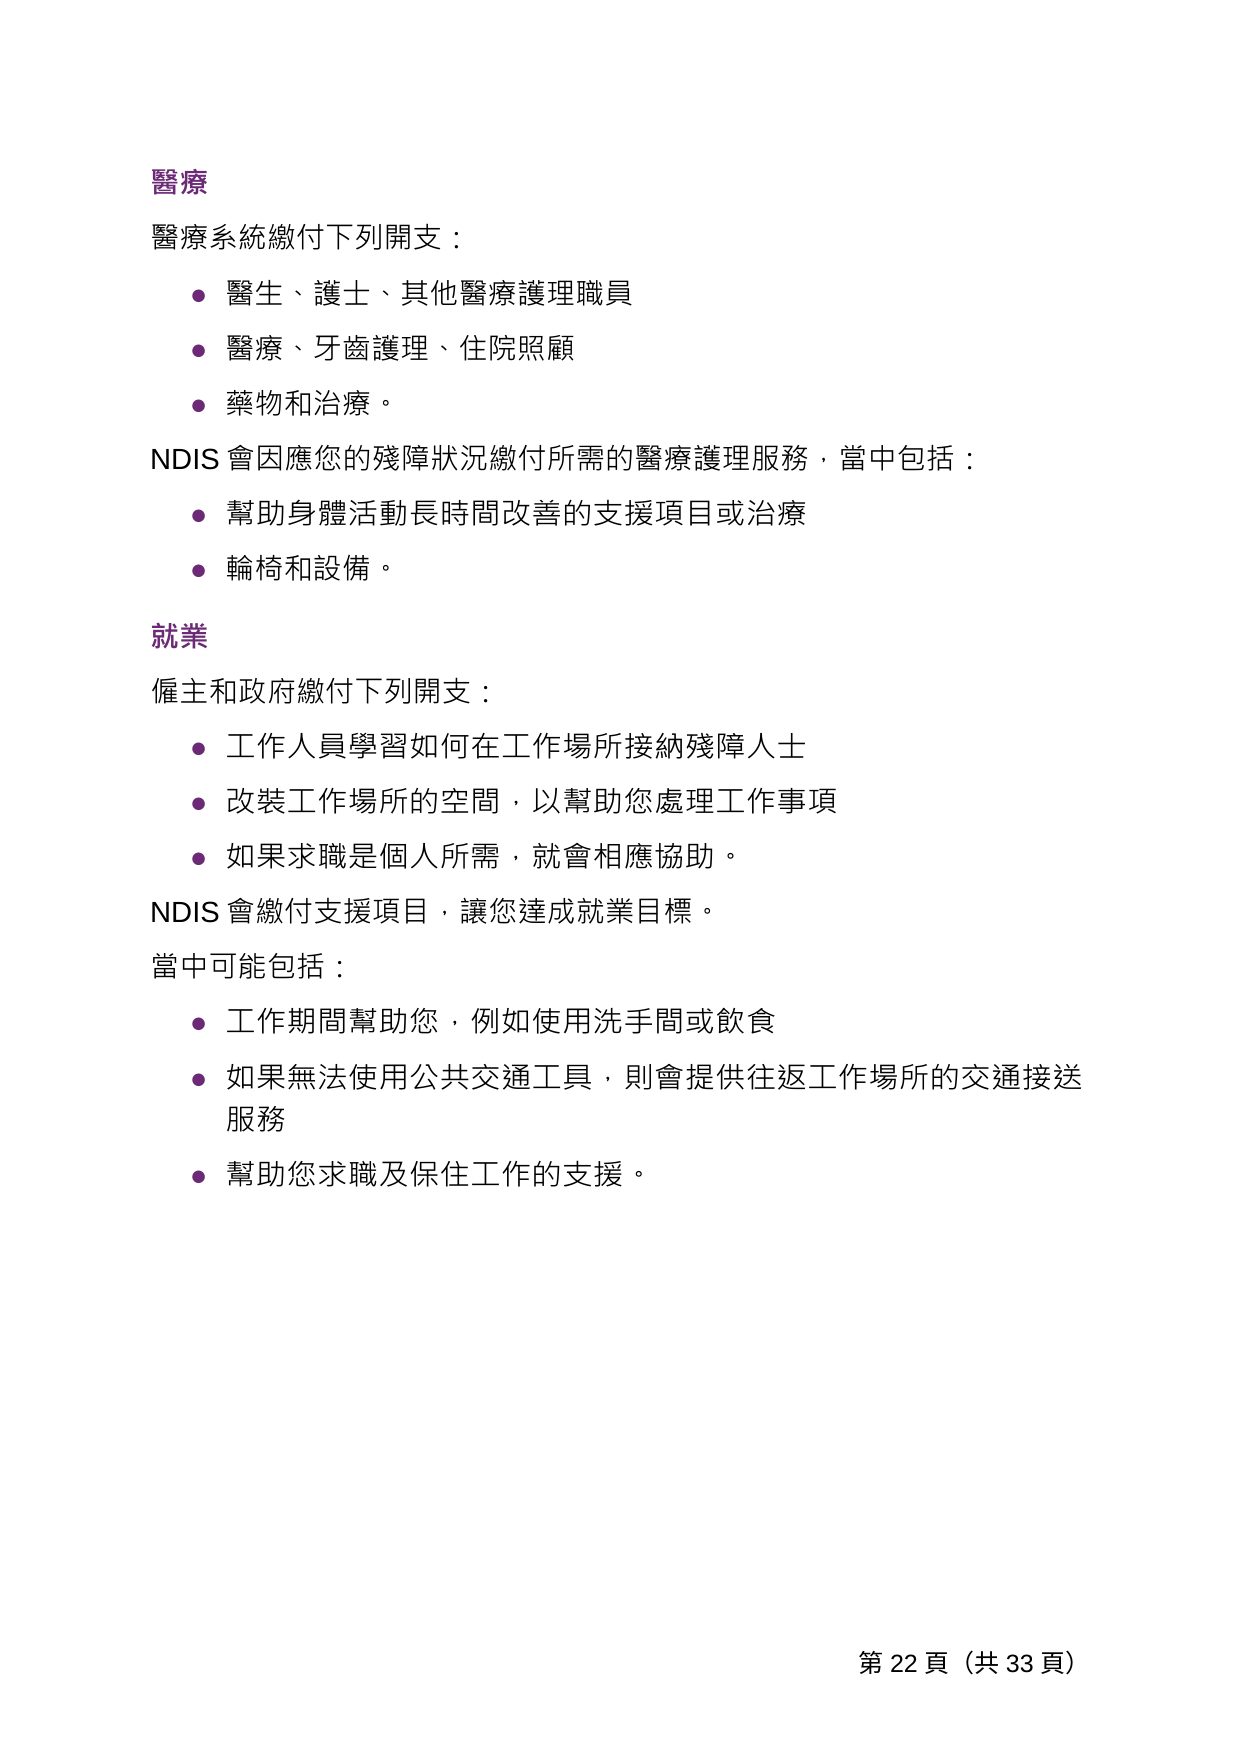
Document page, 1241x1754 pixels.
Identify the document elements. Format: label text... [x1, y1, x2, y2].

subtitle 醫療 [150, 162, 1090, 201]
list 醫生、護士、其他醫療護理職員 [189, 273, 1090, 311]
text NDIS會因應您的殘障狀況繳付所需的醫療護理服務，當中包括： [150, 438, 1090, 477]
list 輪椅和設備。 [189, 548, 1090, 587]
list 如果求職是個人所需，就會相應協助。 [189, 836, 1090, 875]
subtitle 就業 [150, 616, 1090, 654]
list 工作期間幫助您，例如使用洗手間或飲食 [189, 1002, 1090, 1040]
text 醫療系統繳付下列開支： [150, 218, 1090, 256]
list 藥物和治療。 [189, 383, 1090, 422]
text NDIS會繳付支援項目，讓您達成就業目標。 [150, 891, 1090, 930]
list 幫助身體活動長時間改善的支援項目或治療 [189, 493, 1090, 532]
text 當中可能包括： [150, 946, 1090, 985]
list 幫助您求職及保住工作的支援。 [189, 1154, 1090, 1193]
list 工作人員學習如何在工作場所接納殘障人士 [189, 726, 1090, 765]
list 如果無法使用公共交通工具，則會提供往返工作場所的交通接送服務 [189, 1057, 1090, 1138]
list 改裝工作場所的空間，以幫助您處理工作事項 [189, 781, 1090, 820]
list 醫療、牙齒護理、住院照顧 [189, 328, 1090, 367]
text 僱主和政府繳付下列開支： [150, 671, 1090, 710]
